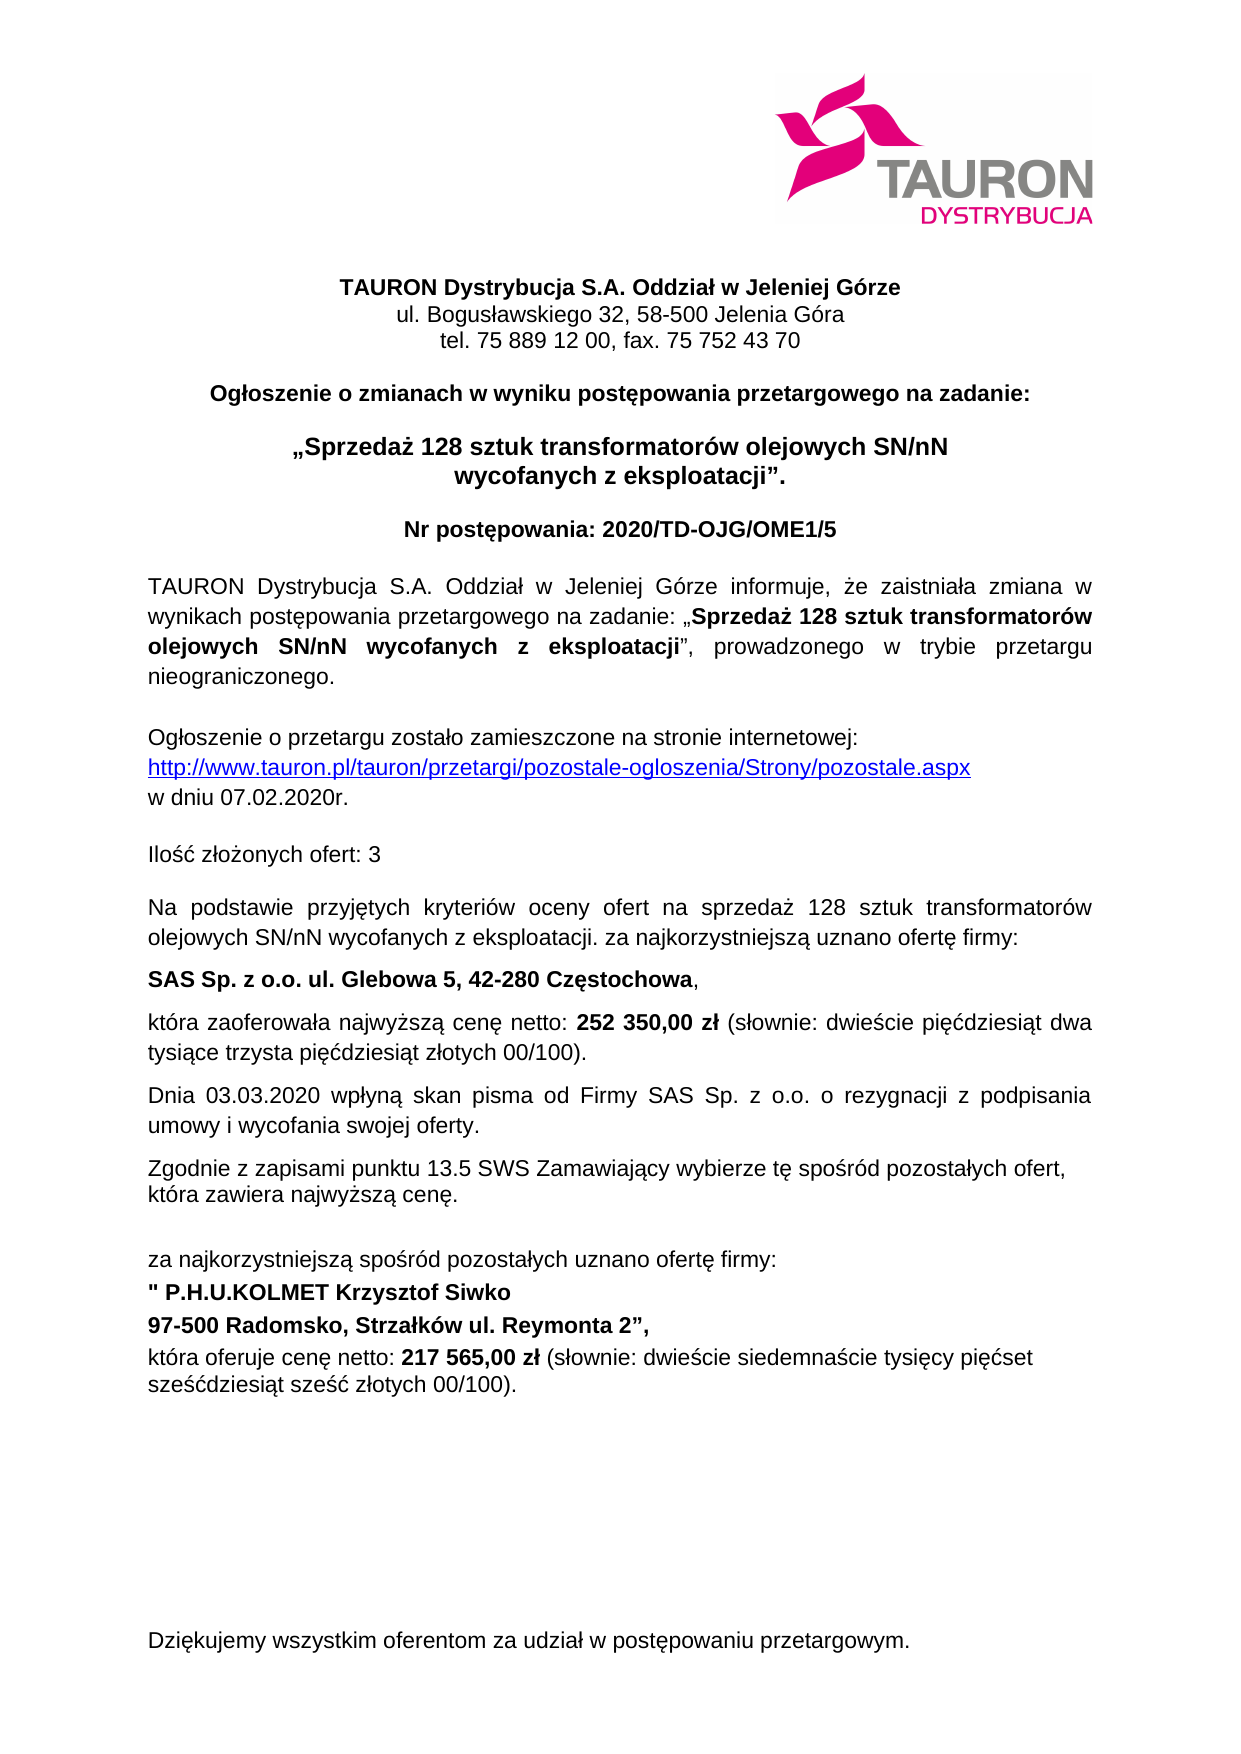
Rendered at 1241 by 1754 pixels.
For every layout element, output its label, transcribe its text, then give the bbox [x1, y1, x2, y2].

text Ogłoszenie o zmianach w wyniku postępowania przetargowego na zadanie: [148, 379, 1092, 406]
text " P.H.U.KOLMET Krzysztof Siwko [148, 1279, 1092, 1305]
text Na podstawie przyjętych kryteriów oceny ofert na sprzedaż 128 sztuk transformatorów olejowych SN/nN wycofanych z eksploatacji. za najkorzystniejszą uznano ofertę firmy: [148, 893, 1092, 950]
text Ogłoszenie o przetargu zostało zamieszczone na stronie internetowej: http://www.tauron.pl/tauron/przetargi/pozostale-ogloszenia/Strony/pozostale.aspx [148, 724, 1092, 780]
text 97-500 Radomsko, Strzałków ul. Reymonta 2”, [148, 1312, 1092, 1338]
text tel. 75 889 12 00, fax. 75 752 43 70 [148, 327, 1092, 353]
text ul. Bogusławskiego 32, 58-500 Jelenia Góra [148, 301, 1092, 327]
picture [774, 73, 1093, 224]
text TAURON Dystrybucja S.A. Oddział w Jeleniej Górze [148, 274, 1092, 301]
text Ilość złożonych ofert: 3 [148, 841, 1092, 867]
text w dniu 07.02.2020r. [148, 784, 1092, 811]
text za najkorzystniejszą spośród pozostałych uznano ofertę firmy: [148, 1246, 1092, 1273]
text SAS Sp. z o.o. ul. Glebowa 5, 42-280 Częstochowa, [148, 966, 1092, 993]
text która oferuje cenę netto: 217 565,00 zł (słownie: dwieście siedemnaście tysięcy pięćset sześćdziesiąt sześć złotych 00/100). [148, 1344, 1092, 1397]
text TAURON Dystrybucja S.A. Oddział w Jeleniej Górze informuje, że zaistniała zmiana w wynikach postępowania przetargowego na zadanie: „Sprzedaż 128 sztuk transformatorów olejowych SN/nN wycofanych z eksploatacji”, prowadzonego w trybie przetargu nieograniczonego. [148, 573, 1092, 690]
text która zaoferowała najwyższą cenę netto: 252 350,00 zł (słownie: dwieście pięćdziesiąt dwa tysiące trzysta pięćdziesiąt złotych 00/100). [148, 1009, 1092, 1066]
text Dnia 03.03.2020 wpłyną skan pisma od Firmy SAS Sp. z o.o. o rezygnacji z podpisania umowy i wycofania swojej oferty. [148, 1082, 1092, 1138]
text wycofanych z eksploatacji”. [148, 461, 1092, 490]
text „Sprzedaż 128 sztuk transformatorów olejowych SN/nN [148, 432, 1092, 461]
text Nr postępowania: 2020/TD-OJG/OME1/5 [148, 516, 1092, 542]
text Zgodnie z zapisami punktu 13.5 SWS Zamawiający wybierze tę spośród pozostałych ofert, która zawiera najwyższą cenę. [148, 1155, 1092, 1208]
text Dziękujemy wszystkim oferentom za udział w postępowaniu przetargowym. [148, 1627, 1092, 1653]
